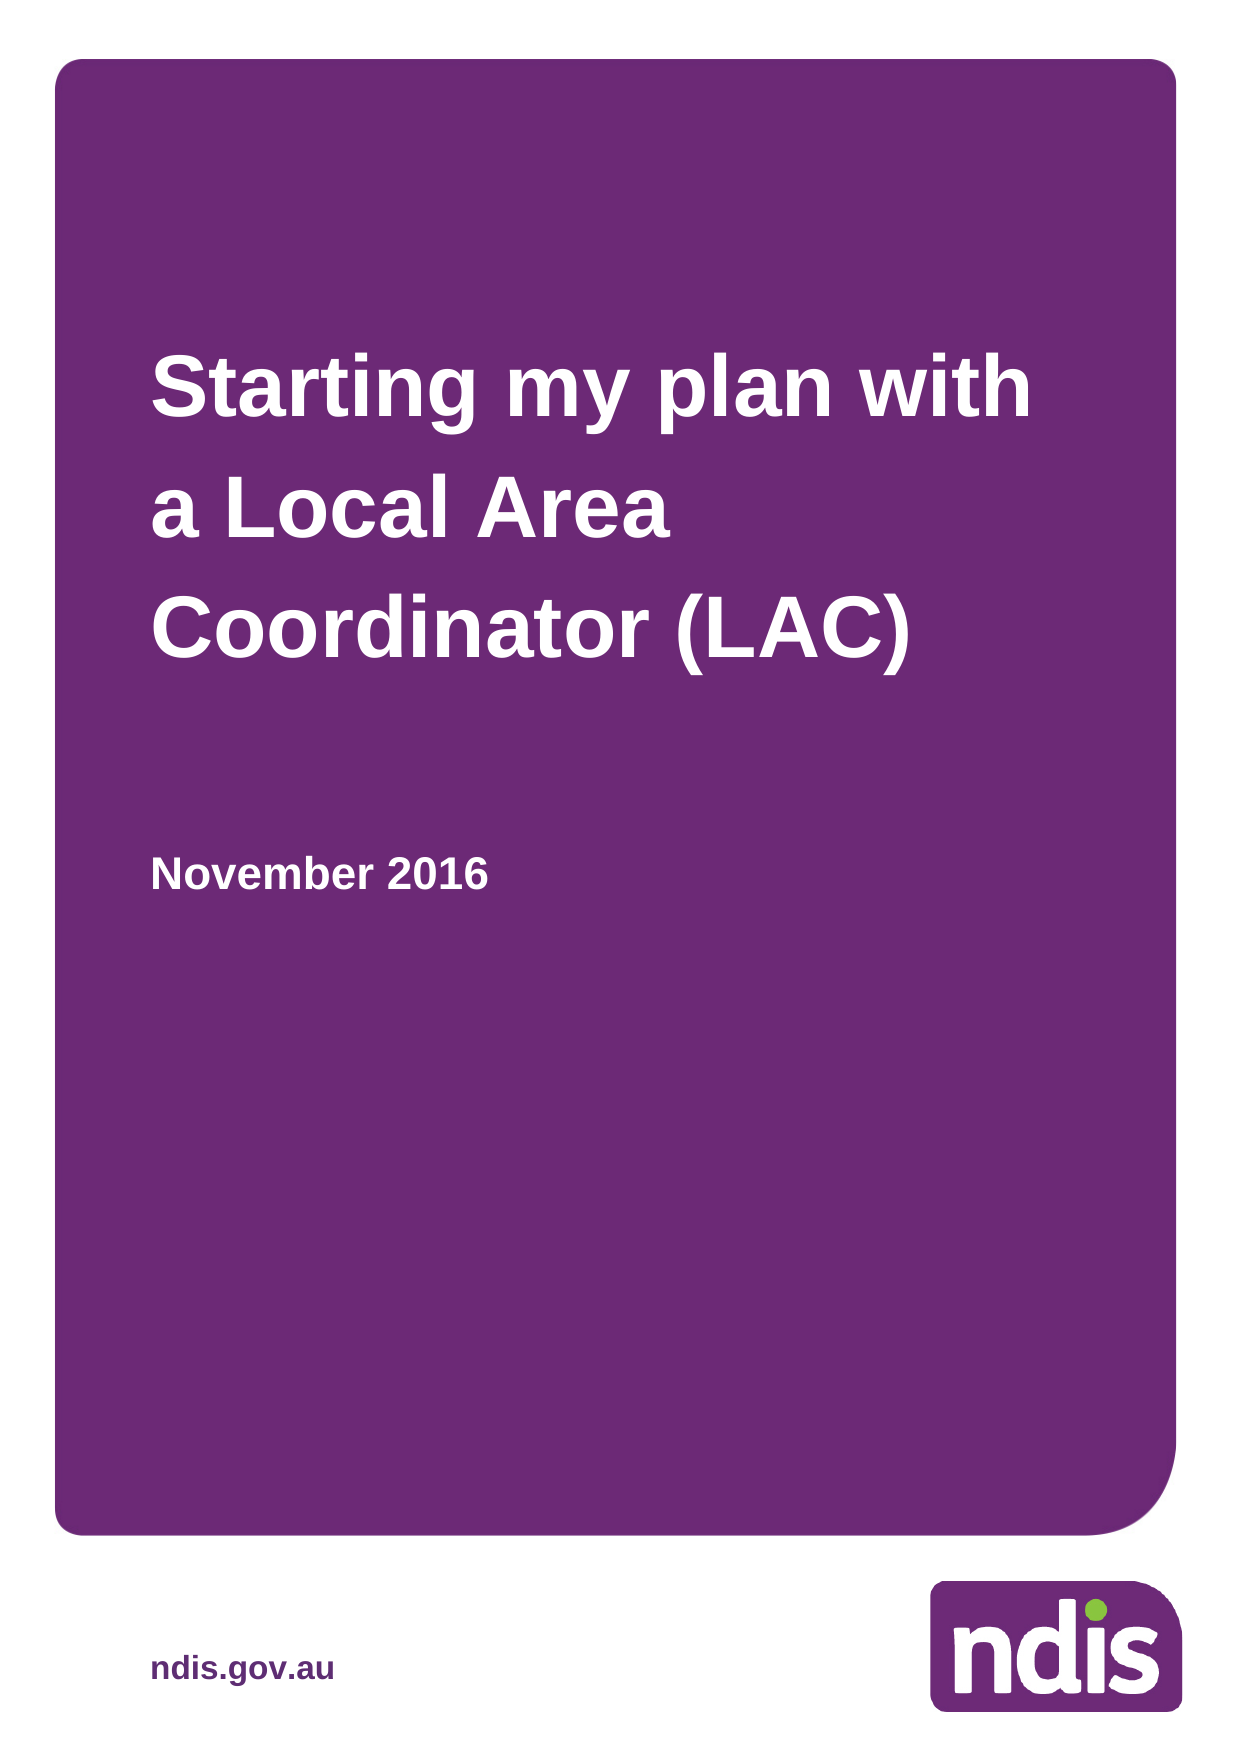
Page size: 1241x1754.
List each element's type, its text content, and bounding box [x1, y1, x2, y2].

picture [54, 59, 1177, 1536]
subtitle November 2016 [150, 847, 1090, 899]
subtitle Starting my plan with a Local Area Coordinator (LAC) [150, 334, 1090, 676]
picture [930, 1581, 1183, 1712]
